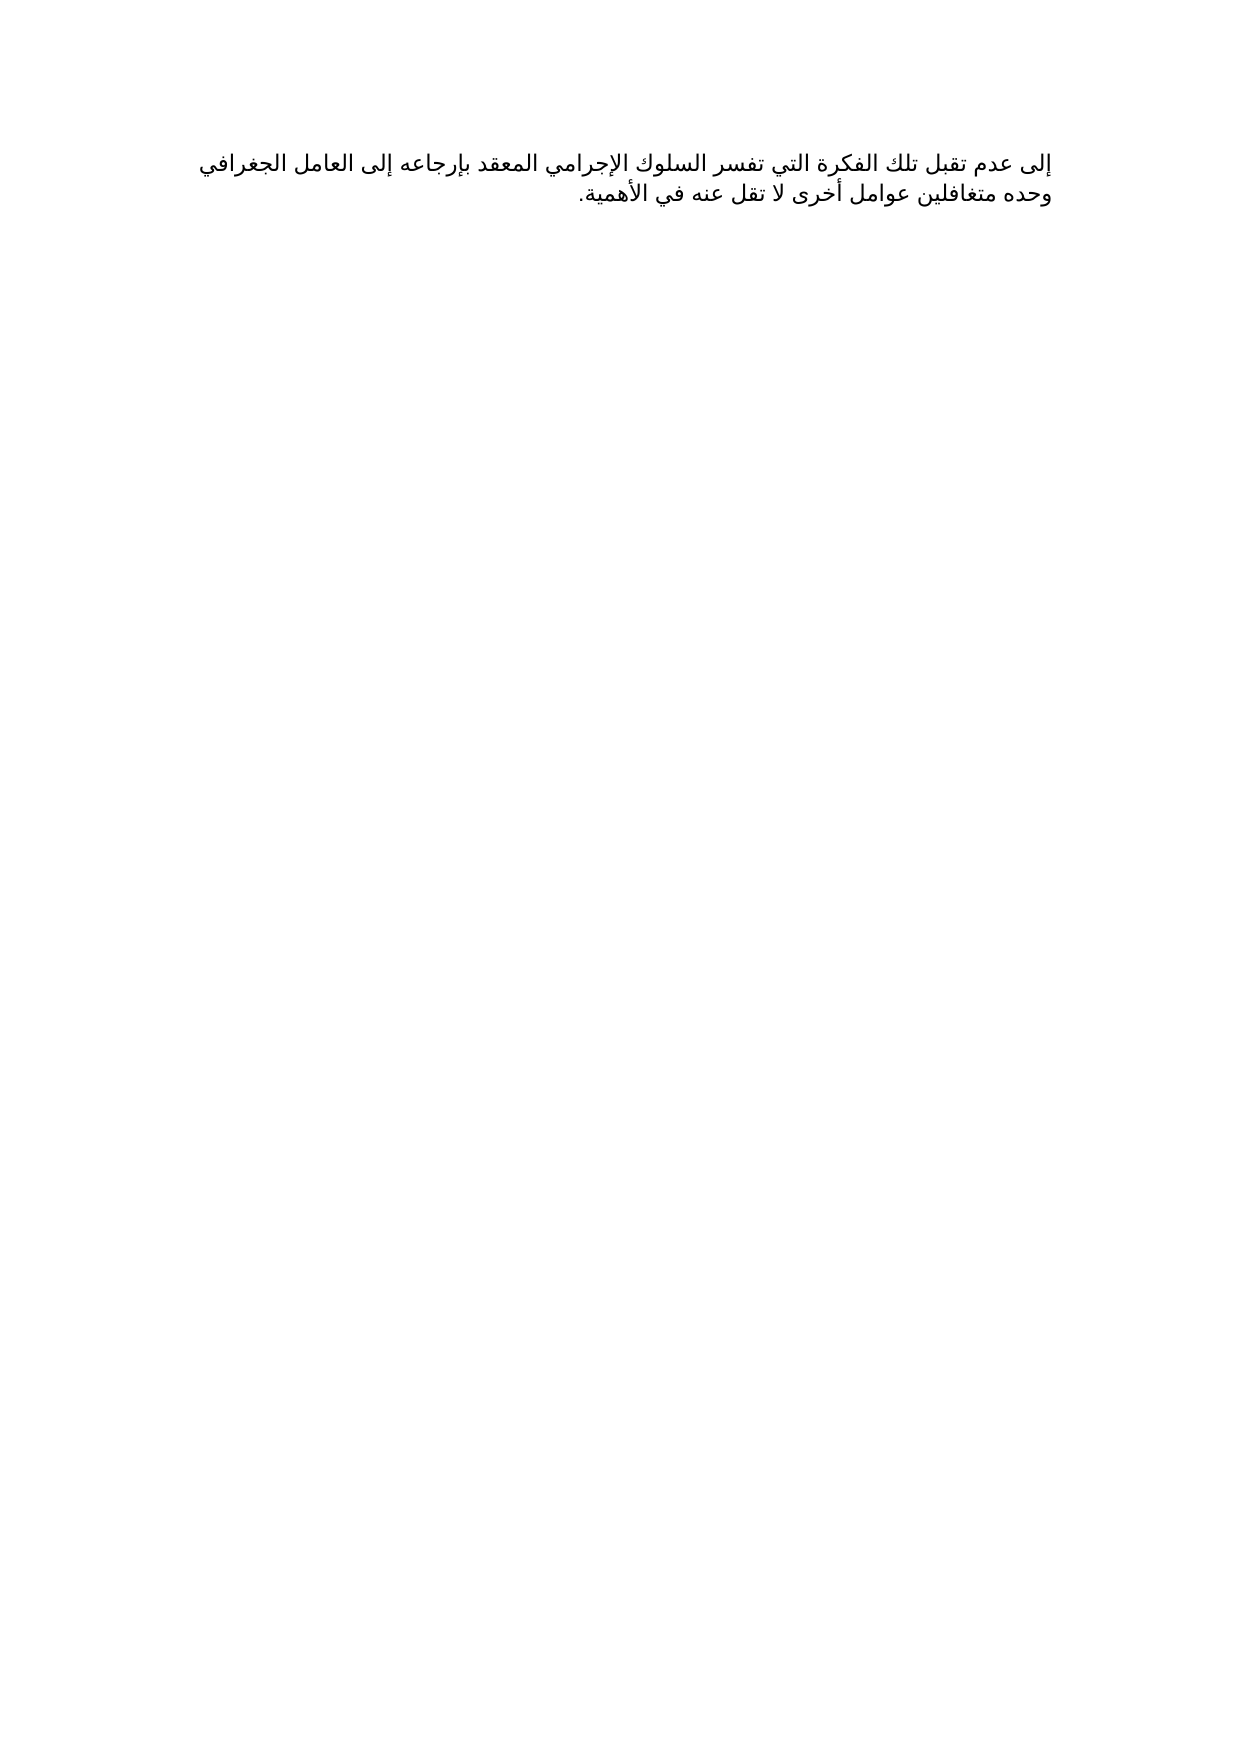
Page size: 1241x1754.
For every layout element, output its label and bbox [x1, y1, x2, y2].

text [187, 150, 1053, 207]
